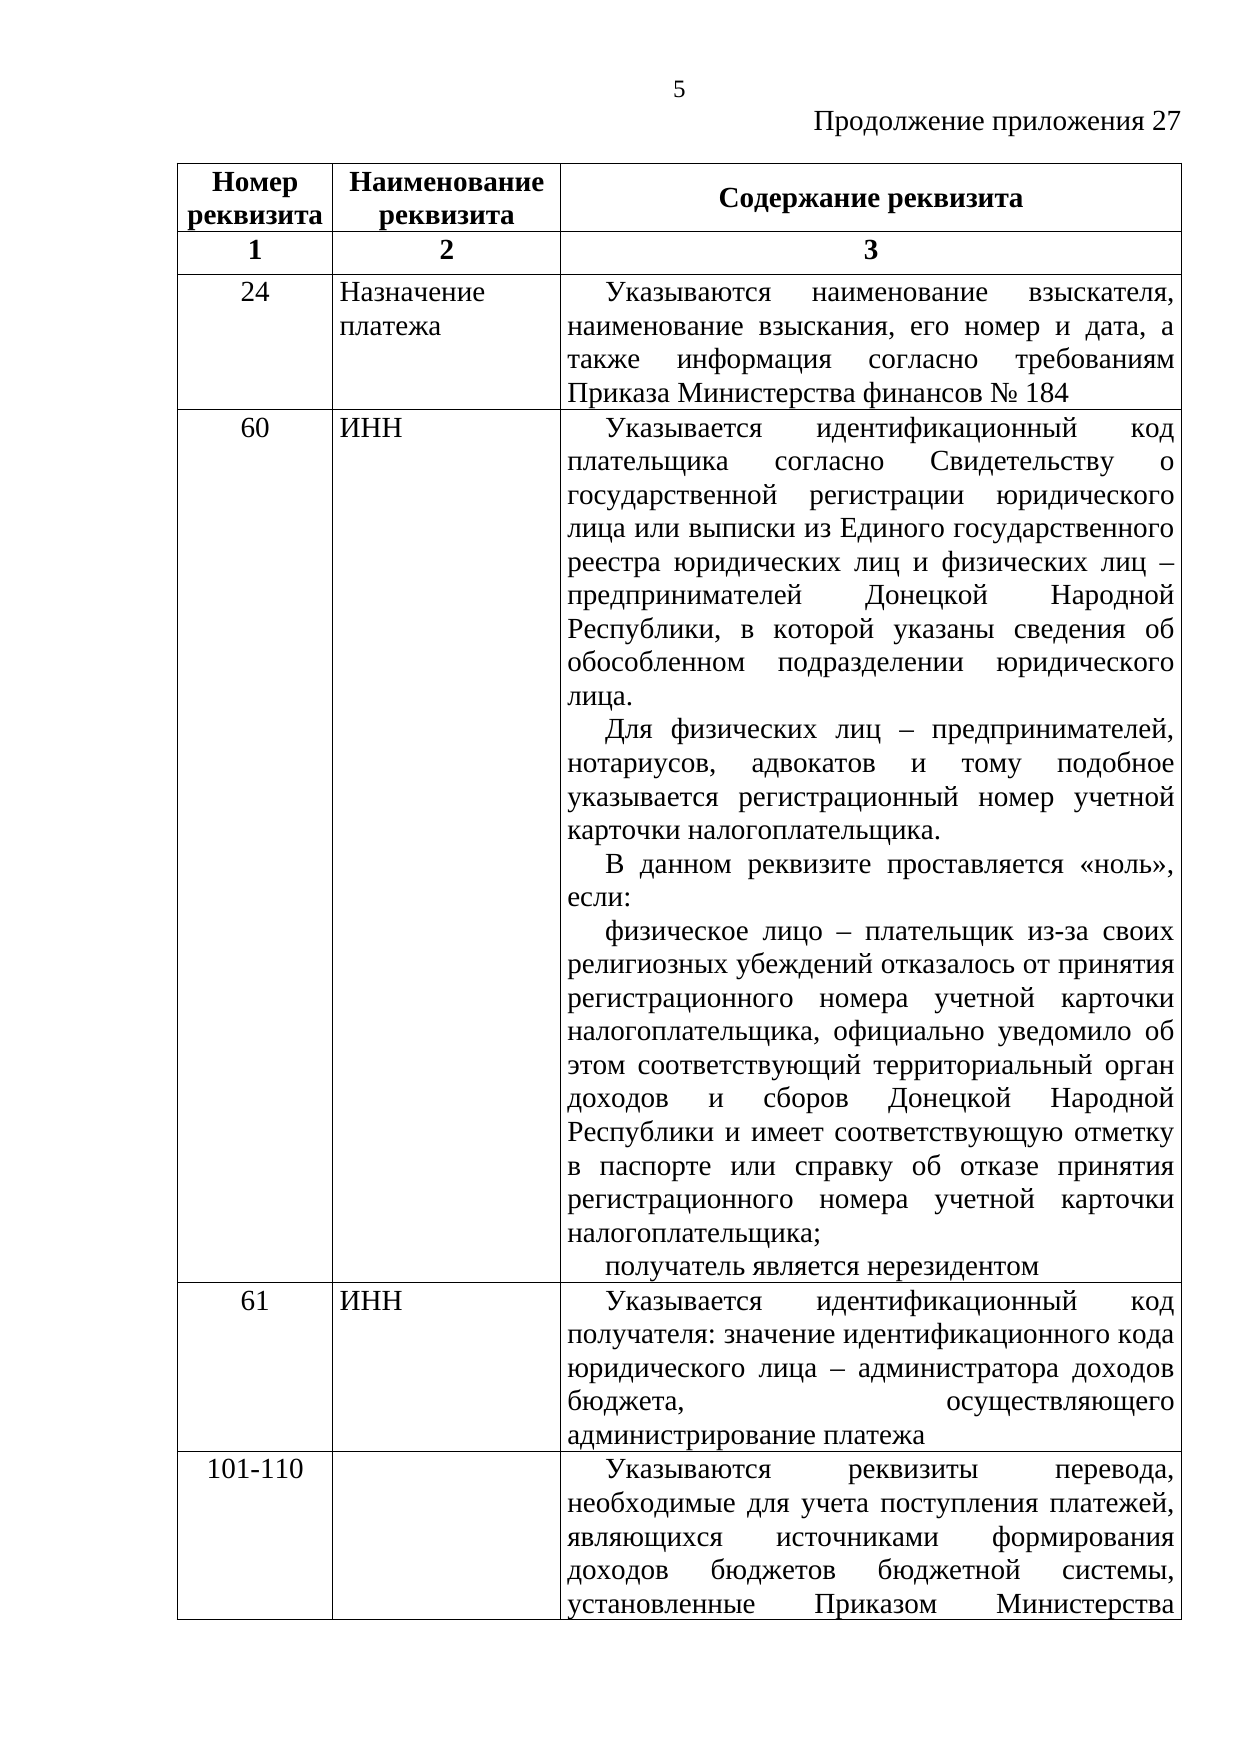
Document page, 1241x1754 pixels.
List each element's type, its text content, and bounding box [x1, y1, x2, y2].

table_cell 1 [178, 232, 332, 273]
table_cell 61 [178, 1283, 332, 1451]
table_cell Указывается идентификационный код плательщика согласно Свидетельству о государственной регистрации юридического лица или выписки из Единого государственного реестра юридических лиц и физических лиц – предпринимателей Донецкой Народной Республики, в которой указаны сведения об обособленном подразделении юридического лица. Для физических лиц – предпринимателей, нотариусов, адвокатов и тому подобное указывается регистрационный номер учетной карточки налогоплательщика. В данном реквизите проставляется «ноль», если: физическое лицо – плательщик из-за своих религиозных убеждений отказалось от принятия регистрационного номера учетной карточки налогоплательщика, официально уведомило об этом соответствующий территориальный орган доходов и сборов Донецкой Народной Республики и имеет соответствующую отметку в паспорте или справку об отказе принятия регистрационного номера учетной карточки налогоплательщика; получатель является нерезидентом [561, 410, 1181, 1282]
table_cell 60 [178, 410, 332, 1282]
table_cell 2 [333, 232, 560, 273]
table_cell ИНН [333, 1283, 560, 1451]
table_header Содержание реквизита [561, 164, 1181, 231]
table_cell Назначение платежа [333, 275, 560, 409]
table_header Номер реквизита [178, 164, 332, 231]
table_cell Указывается идентификационный код получателя: значение идентификационного кода юридического лица – администратора доходов бюджета, осуществляющего администрирование платежа [561, 1283, 1181, 1451]
table_cell Указываются наименование взыскателя, наименование взыскания, его номер и дата, а также информация согласно требованиям Приказа Министерства финансов № 184 [561, 275, 1181, 409]
table_cell 24 [178, 275, 332, 409]
table_cell [333, 1452, 560, 1619]
table_cell 3 [561, 232, 1181, 273]
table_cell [561, 1452, 1181, 1619]
table_header Наименование реквизита [333, 164, 560, 231]
table_cell 101-110 [178, 1452, 332, 1619]
table_cell ИНН [333, 410, 560, 1282]
